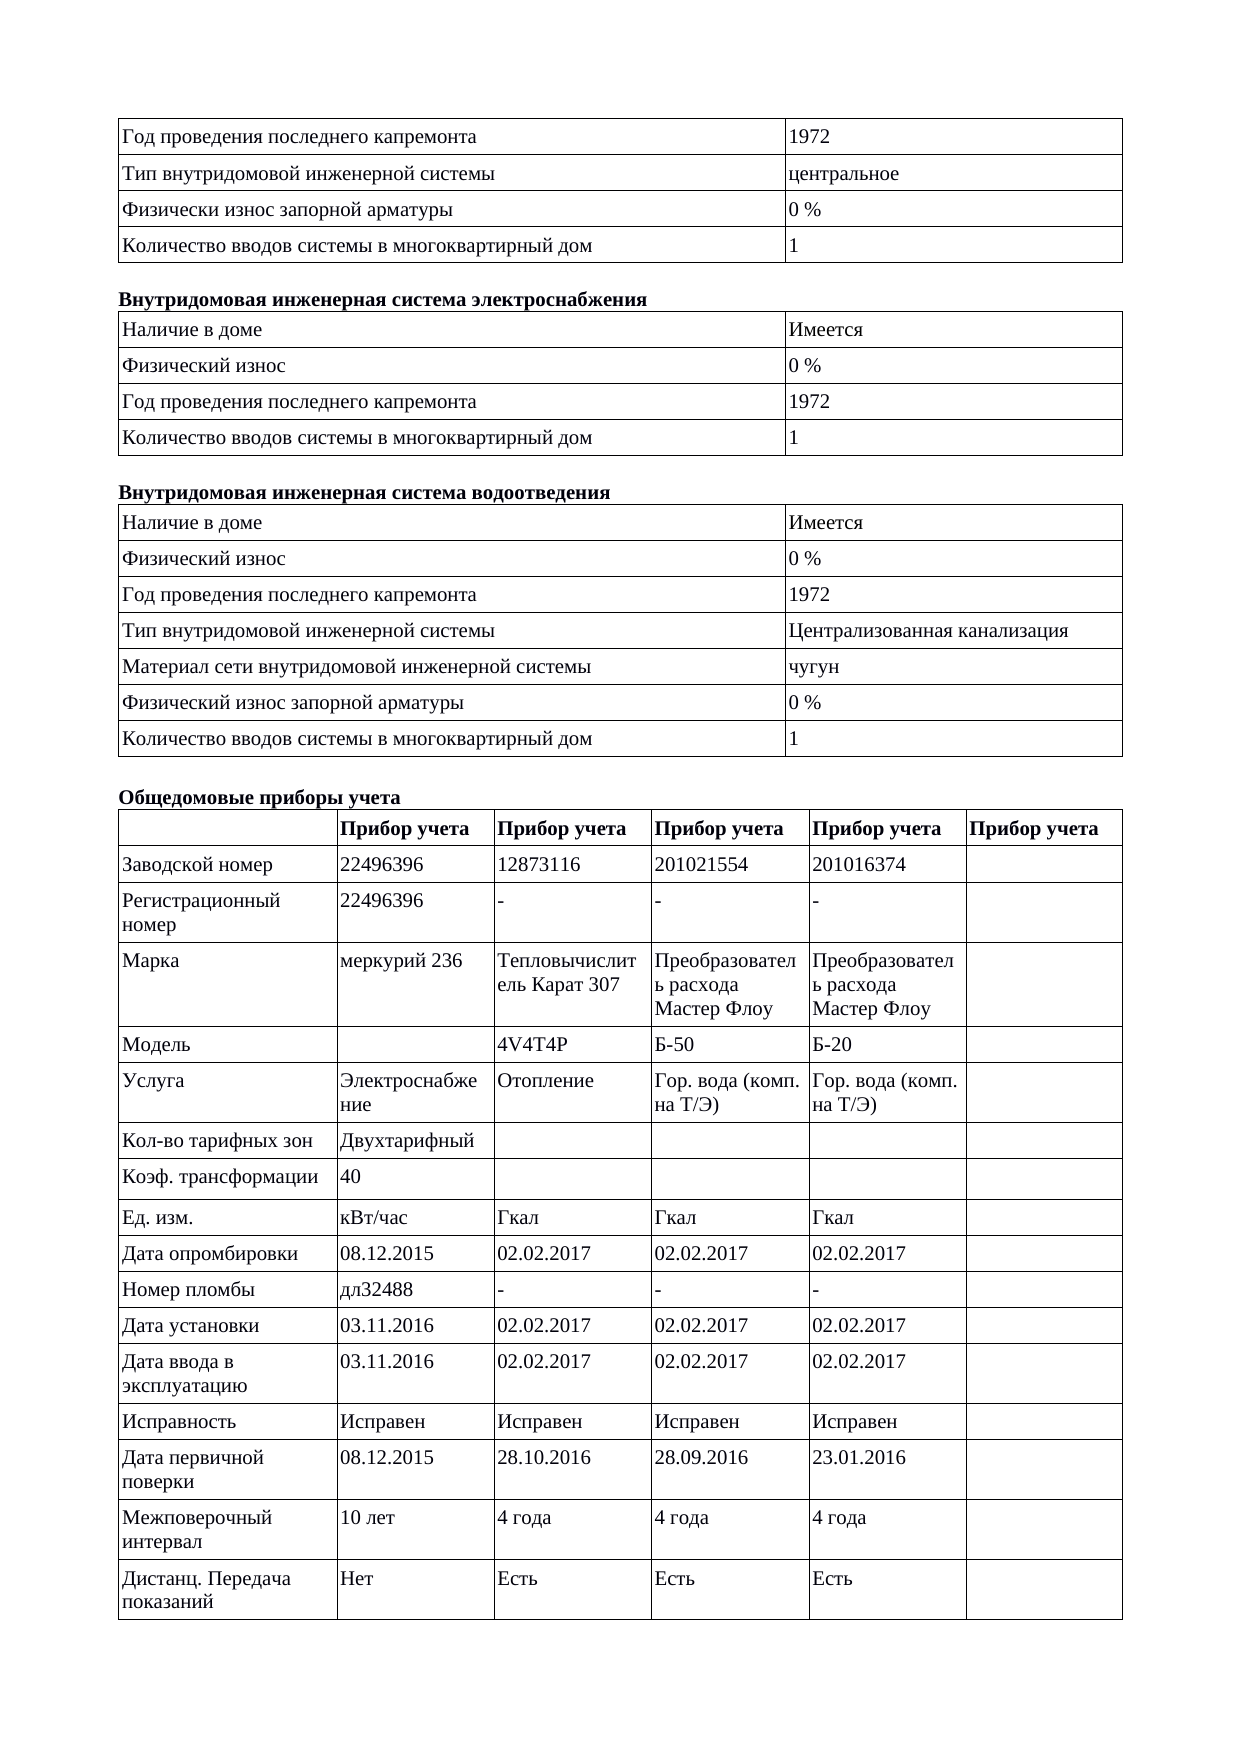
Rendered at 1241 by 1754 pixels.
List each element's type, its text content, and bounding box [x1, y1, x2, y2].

table_cell Гкал [652, 1200, 809, 1235]
table_cell - [652, 1272, 809, 1307]
table_cell 23.01.2016 [810, 1440, 966, 1499]
table_cell 02.02.2017 [495, 1308, 651, 1343]
table_cell [967, 943, 1122, 1026]
table_cell Тип внутридомовой инженерной системы [119, 155, 785, 190]
table_header Прибор учета [652, 810, 809, 845]
table_cell 201021554 [652, 846, 809, 881]
table_cell [967, 1063, 1122, 1122]
table_cell Нет [338, 1560, 494, 1619]
table_cell 0 % [786, 685, 1122, 720]
table_cell Тип внутридомовой инженерной системы [119, 613, 785, 648]
table_cell [338, 1027, 494, 1062]
table_header Наличие в доме [119, 505, 785, 540]
table_cell 02.02.2017 [652, 1236, 809, 1271]
table_cell Дата установки [119, 1308, 337, 1343]
table_cell Исправность [119, 1404, 337, 1439]
table_cell 4 года [652, 1500, 809, 1559]
table_cell Б-20 [810, 1027, 966, 1062]
table_cell Количество вводов системы в многоквартирный дом [119, 227, 785, 262]
table_cell 03.11.2016 [338, 1344, 494, 1403]
table_header Наличие в доме [119, 312, 785, 347]
table_cell 0 % [786, 348, 1122, 383]
text Внутридомовая инженерная система электроснабжения [118, 287, 1122, 311]
table_cell [967, 1159, 1122, 1199]
table_cell дл32488 [338, 1272, 494, 1307]
table_cell Исправен [338, 1404, 494, 1439]
table_cell 08.12.2015 [338, 1236, 494, 1271]
table_cell [495, 1123, 651, 1158]
table_cell 22496396 [338, 883, 494, 942]
table_header Имеется [786, 505, 1122, 540]
table_cell 40 [338, 1159, 494, 1199]
table_cell [810, 1159, 966, 1199]
table_cell меркурий 236 [338, 943, 494, 1026]
table_cell [652, 1123, 809, 1158]
table_cell [967, 1123, 1122, 1158]
table_cell Гкал [495, 1200, 651, 1235]
table_cell Марка [119, 943, 337, 1026]
table_cell Электроснабжение [338, 1063, 494, 1122]
table_cell [652, 1159, 809, 1199]
table_cell 4 года [810, 1500, 966, 1559]
table_cell Материал сети внутридомовой инженерной системы [119, 649, 785, 684]
table_cell 1972 [786, 577, 1122, 612]
table_cell 02.02.2017 [652, 1344, 809, 1403]
table_cell [810, 1123, 966, 1158]
table_cell 22496396 [338, 846, 494, 881]
table_cell Ед. изм. [119, 1200, 337, 1235]
table_cell 12873116 [495, 846, 651, 881]
table_cell Дата опромбировки [119, 1236, 337, 1271]
table_cell - [495, 1272, 651, 1307]
table_cell [967, 1200, 1122, 1235]
table_cell 1972 [786, 384, 1122, 419]
table_cell [967, 1440, 1122, 1499]
table_cell 02.02.2017 [652, 1308, 809, 1343]
table_cell Двухтарифный [338, 1123, 494, 1158]
table_cell Тепловычислитель Карат 307 [495, 943, 651, 1026]
table_cell Регистрационный номер [119, 883, 337, 942]
table_cell Централизованная канализация [786, 613, 1122, 648]
table_cell 08.12.2015 [338, 1440, 494, 1499]
table_cell 28.10.2016 [495, 1440, 651, 1499]
table_cell 03.11.2016 [338, 1308, 494, 1343]
table_cell 02.02.2017 [810, 1236, 966, 1271]
table_cell 02.02.2017 [810, 1344, 966, 1403]
table_cell Количество вводов системы в многоквартирный дом [119, 721, 785, 756]
table_cell - [810, 1272, 966, 1307]
table_cell Дистанц. Передача показаний [119, 1560, 337, 1619]
table_cell Заводской номер [119, 846, 337, 881]
table_cell 4 года [495, 1500, 651, 1559]
table_cell Год проведения последнего капремонта [119, 577, 785, 612]
table_header Прибор учета [967, 810, 1122, 845]
table_header Прибор учета [338, 810, 494, 845]
table_cell 0 % [786, 541, 1122, 576]
table_cell Исправен [810, 1404, 966, 1439]
table_cell 1 [786, 420, 1122, 455]
table_cell Есть [652, 1560, 809, 1619]
text Внутридомовая инженерная система водоотведения [118, 480, 1122, 504]
table_cell Физический износ [119, 348, 785, 383]
table_cell Дата ввода в эксплуатацию [119, 1344, 337, 1403]
table_cell 4V4T4P [495, 1027, 651, 1062]
table_cell Преобразователь расхода Мастер Флоу [810, 943, 966, 1026]
table_cell 1 [786, 721, 1122, 756]
table_cell Год проведения последнего капремонта [119, 119, 785, 154]
table_cell - [652, 883, 809, 942]
table_cell Физический износ [119, 541, 785, 576]
table_cell [495, 1159, 651, 1199]
table_cell Есть [495, 1560, 651, 1619]
table_cell чугун [786, 649, 1122, 684]
table_cell Год проведения последнего капремонта [119, 384, 785, 419]
table_cell Гор. вода (комп. на Т/Э) [652, 1063, 809, 1122]
table_cell кВт/час [338, 1200, 494, 1235]
table_cell [967, 1404, 1122, 1439]
table_cell 0 % [786, 191, 1122, 226]
table_cell [967, 1500, 1122, 1559]
table_cell Модель [119, 1027, 337, 1062]
table_cell Исправен [652, 1404, 809, 1439]
table_header Прибор учета [810, 810, 966, 845]
table_cell центральное [786, 155, 1122, 190]
table_header Прибор учета [495, 810, 651, 845]
table_cell [967, 1344, 1122, 1403]
table_cell Физически износ запорной арматуры [119, 191, 785, 226]
table_cell 02.02.2017 [495, 1236, 651, 1271]
table_cell Физический износ запорной арматуры [119, 685, 785, 720]
table_cell Услуга [119, 1063, 337, 1122]
table_cell [967, 1272, 1122, 1307]
table_cell Кол-во тарифных зон [119, 1123, 337, 1158]
table_cell [967, 1236, 1122, 1271]
table_cell [967, 1027, 1122, 1062]
table_cell Гор. вода (комп. на Т/Э) [810, 1063, 966, 1122]
table_cell - [810, 883, 966, 942]
table_cell Гкал [810, 1200, 966, 1235]
table_cell Номер пломбы [119, 1272, 337, 1307]
table_cell 02.02.2017 [810, 1308, 966, 1343]
table_cell Коэф. трансформации [119, 1159, 337, 1199]
table_cell [967, 846, 1122, 881]
table_header Имеется [786, 312, 1122, 347]
table_cell 201016374 [810, 846, 966, 881]
table_cell 1972 [786, 119, 1122, 154]
table_cell Межповерочный интервал [119, 1500, 337, 1559]
table_cell Б-50 [652, 1027, 809, 1062]
table_cell Отопление [495, 1063, 651, 1122]
text Общедомовые приборы учета [118, 785, 1122, 809]
table_cell [967, 1560, 1122, 1619]
table_cell Преобразователь расхода Мастер Флоу [652, 943, 809, 1026]
table_cell 02.02.2017 [495, 1344, 651, 1403]
table_cell Дата первичной поверки [119, 1440, 337, 1499]
table_cell Исправен [495, 1404, 651, 1439]
table_cell 10 лет [338, 1500, 494, 1559]
table_cell [967, 883, 1122, 942]
table_cell - [495, 883, 651, 942]
table_cell [967, 1308, 1122, 1343]
table_cell Есть [810, 1560, 966, 1619]
table_cell 28.09.2016 [652, 1440, 809, 1499]
table_cell Количество вводов системы в многоквартирный дом [119, 420, 785, 455]
table_cell 1 [786, 227, 1122, 262]
table_header [119, 810, 337, 845]
